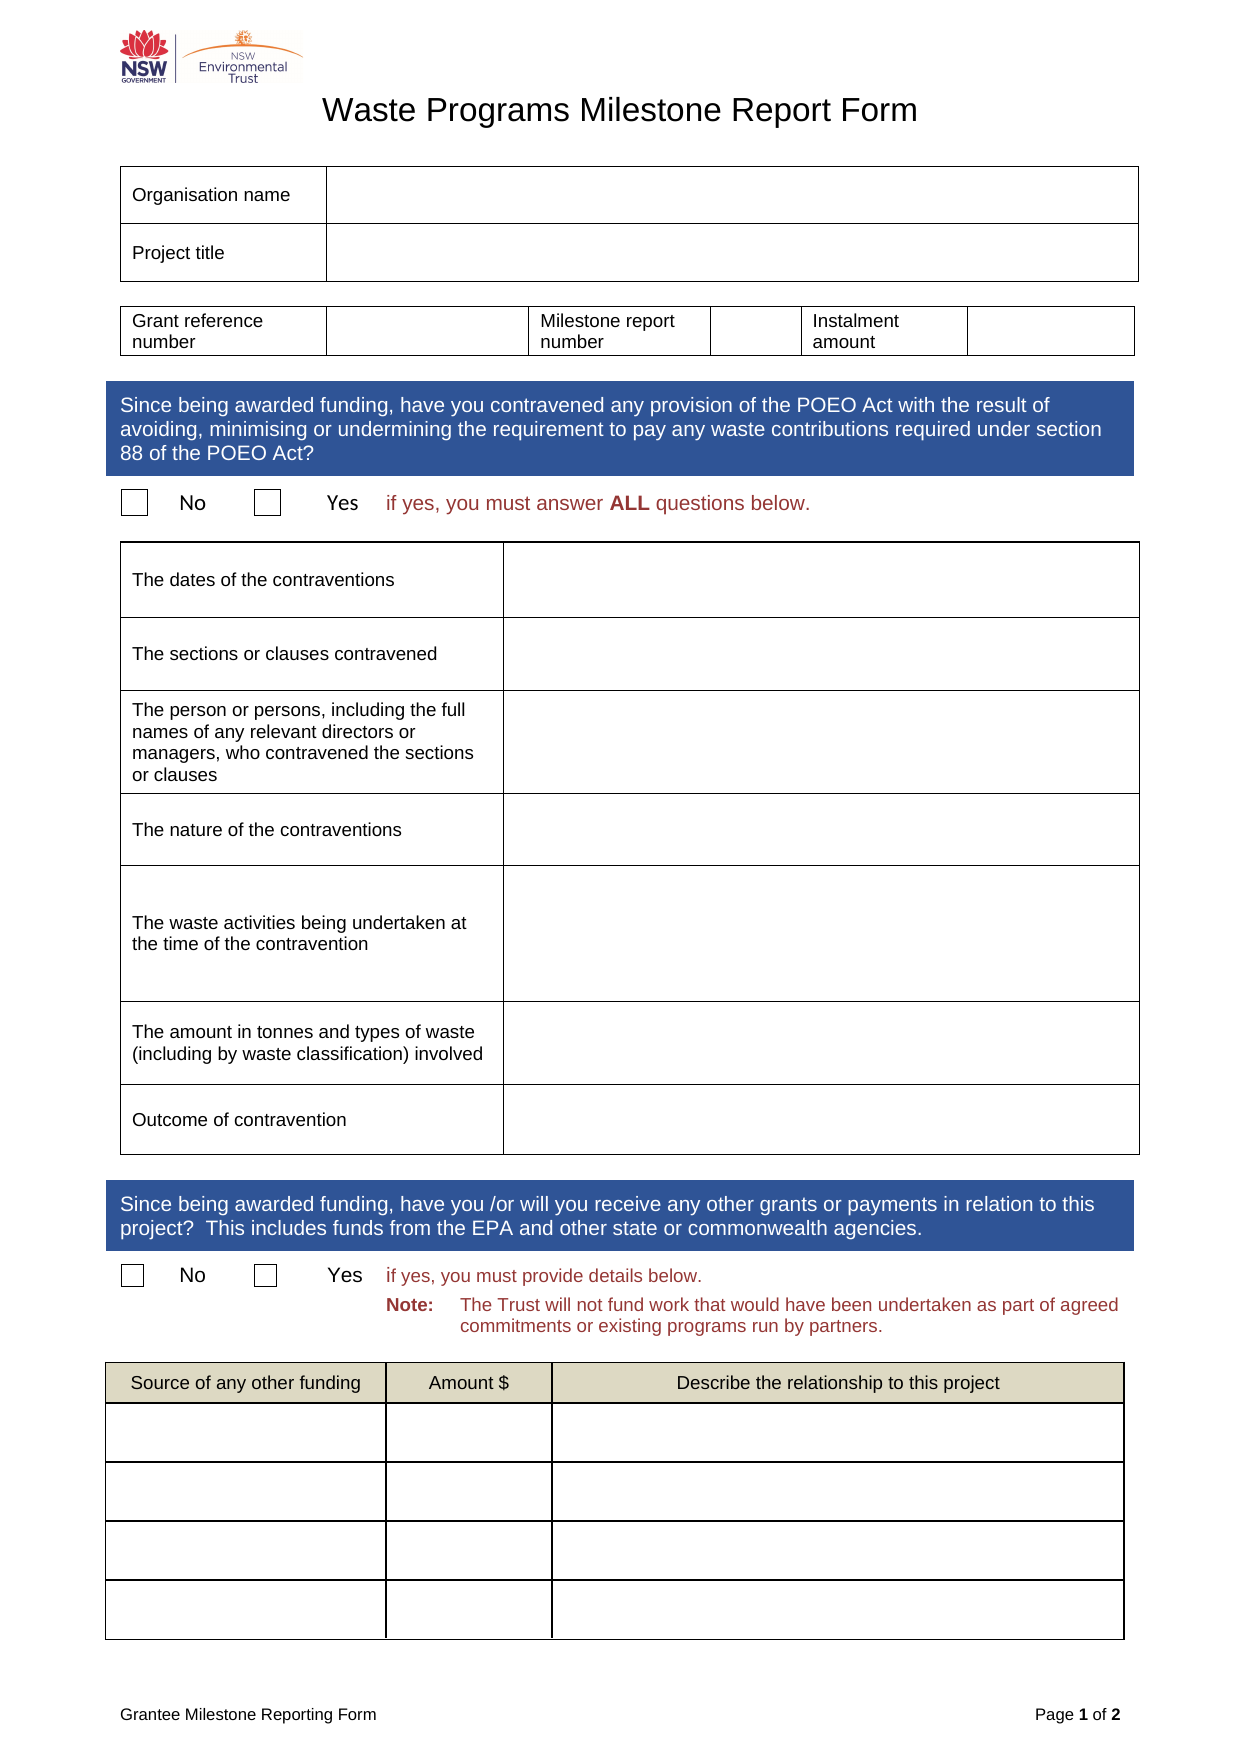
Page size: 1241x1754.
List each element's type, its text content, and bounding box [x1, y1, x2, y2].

table_header Milestone report number [529, 307, 710, 355]
table_header Source of any other funding [106, 1363, 385, 1402]
table_cell [553, 1522, 1123, 1579]
table_cell [106, 1404, 385, 1461]
table_header Grant reference number [121, 307, 326, 355]
table_cell The sections or clauses contravened [121, 618, 503, 690]
table_header Instalment amount [802, 307, 967, 355]
table_cell [387, 1404, 551, 1461]
table_header [711, 307, 801, 355]
table_cell [504, 618, 1139, 690]
table_header [327, 307, 528, 355]
text No Yes if yes, you must answer ALL questions below. [120, 488, 1120, 516]
table_cell [387, 1581, 551, 1638]
table_cell [504, 866, 1139, 1001]
table_header [504, 543, 1139, 617]
table_cell [387, 1463, 551, 1520]
text Note: The Trust will not fund work that would have been undertaken as part of agreed commitments or existing programs run by partners. [386, 1293, 1120, 1337]
table_header [327, 167, 1138, 222]
picture [120, 30, 304, 83]
table_cell [106, 1463, 385, 1520]
table_cell [504, 1085, 1139, 1154]
table_header Describe the relationship to this project [553, 1363, 1123, 1402]
table_cell [387, 1522, 551, 1579]
table_cell [106, 1581, 385, 1638]
text Since being awarded funding, have you /or will you receive any other grants or payments in relation to this project? This includes funds from the EPA and other state or commonwealth agencies. [108, 1181, 1133, 1250]
table_cell [327, 224, 1138, 281]
text Since being awarded funding, have you contravened any provision of the POEO Act with the result of avoiding, minimising or undermining the requirement to pay any waste contributions required under section 88 of the POEO Act? [108, 382, 1133, 475]
table_cell Project title [121, 224, 326, 281]
text No Yes if yes, you must provide details below. [120, 1263, 1120, 1287]
table_header Amount $ [387, 1363, 551, 1402]
table_cell [553, 1463, 1123, 1520]
table_header Organisation name [121, 167, 326, 222]
table_header The dates of the contraventions [121, 543, 503, 617]
table_cell [106, 1522, 385, 1579]
table_cell [553, 1581, 1123, 1638]
text Waste Programs Milestone Report Form [120, 90, 1120, 128]
table_cell Outcome of contravention [121, 1085, 503, 1154]
table_header [968, 307, 1134, 355]
table_cell The nature of the contraventions [121, 794, 503, 865]
table_cell [504, 1002, 1139, 1084]
table_cell [553, 1404, 1123, 1461]
table_cell [504, 691, 1139, 793]
table_cell The waste activities being undertaken at the time of the contravention [121, 866, 503, 1001]
table_cell [504, 794, 1139, 865]
table_cell The person or persons, including the full names of any relevant directors or managers, who contravened the sections or clauses [121, 691, 503, 793]
table_cell The amount in tonnes and types of waste (including by waste classification) involved [121, 1002, 503, 1084]
